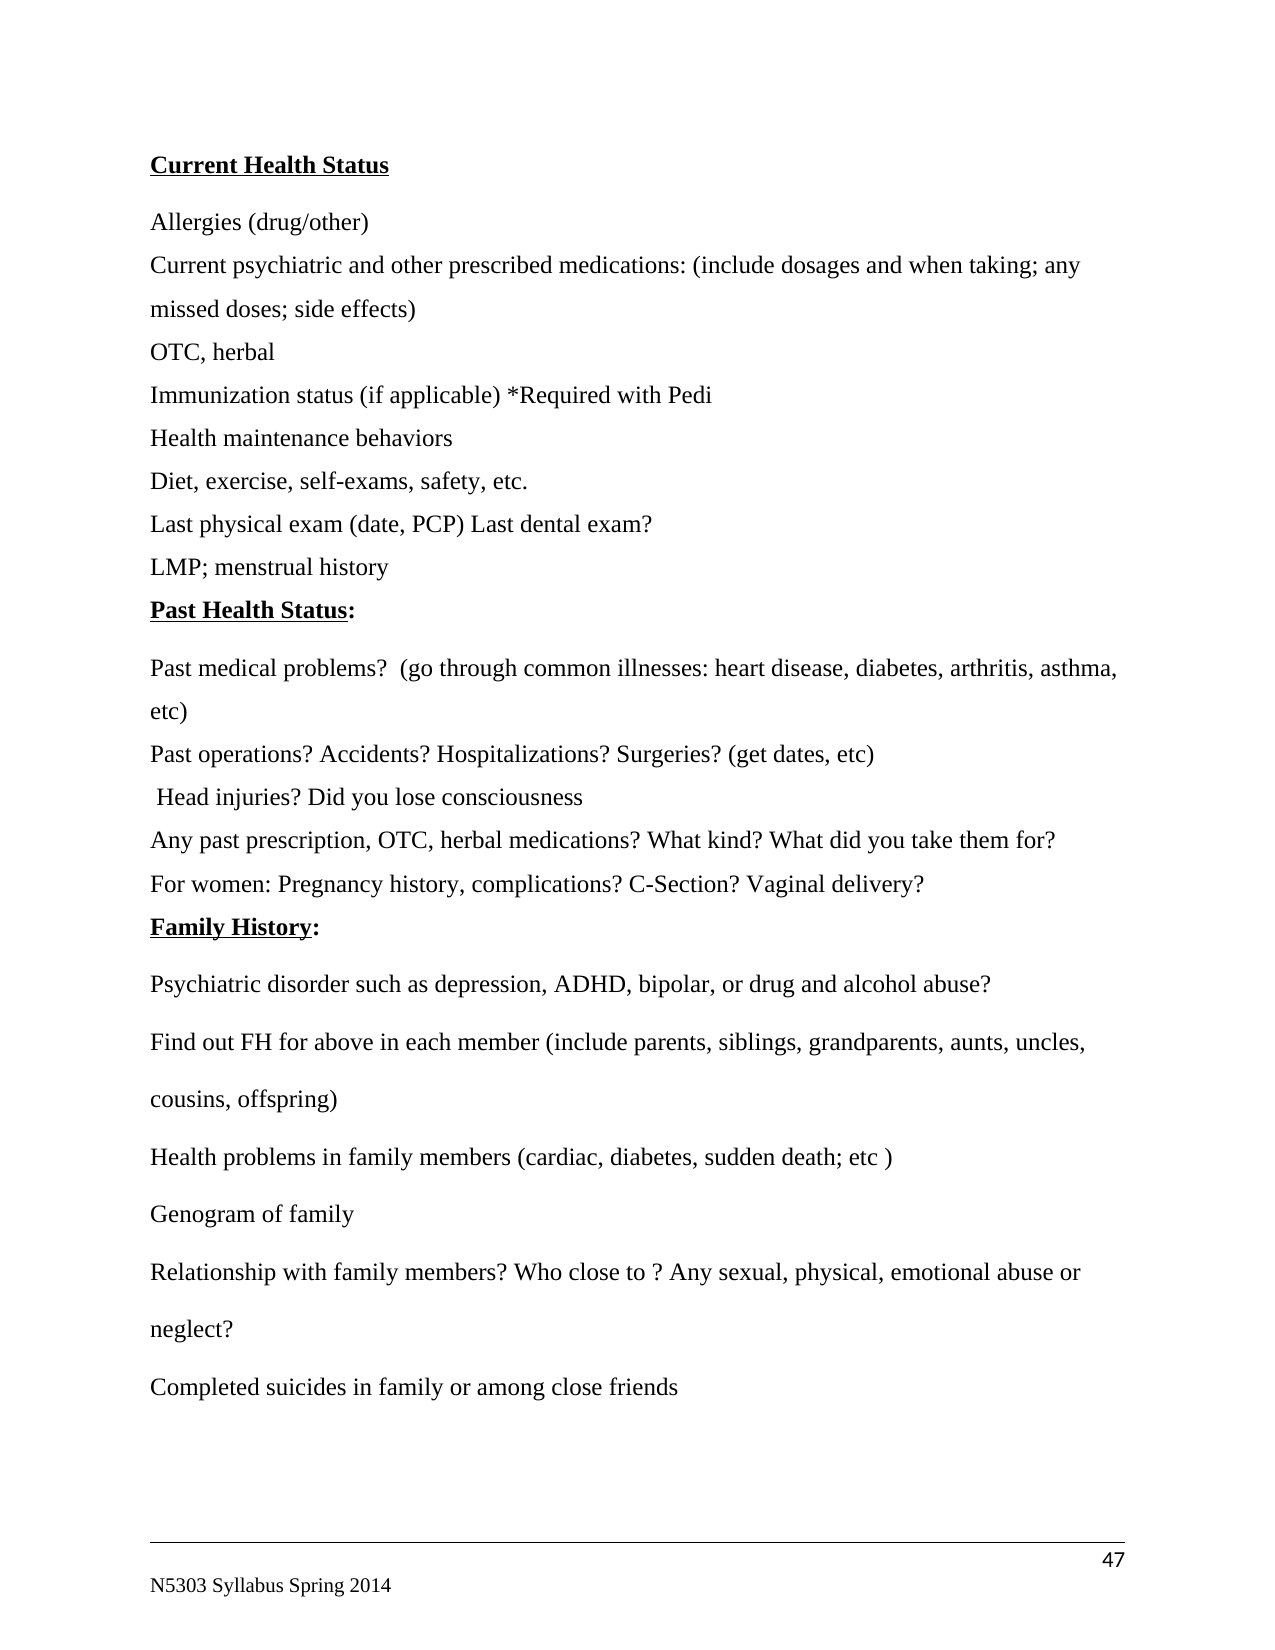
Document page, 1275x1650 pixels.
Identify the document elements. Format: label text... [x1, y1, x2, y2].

text Find out FH for above in each member (include parents, siblings, grandparents, aunts, uncles, cousins, offspring) [150, 1027, 1125, 1113]
text Past Health Status: [150, 596, 1125, 624]
text LMP; menstrual history [150, 552, 1125, 581]
text Completed suicides in family or among close friends [150, 1372, 1125, 1401]
text OTC, herbal [150, 337, 1125, 366]
text For women: Pregnancy history, complications? C-Section? Vaginal delivery? [150, 869, 1125, 897]
text Diet, exercise, self-exams, safety, etc. [150, 466, 1125, 495]
text Head injuries? Did you lose consciousness [150, 782, 1125, 811]
text Current Health Status [150, 150, 1125, 179]
text Past medical problems? (go through common illnesses: heart disease, diabetes, arthritis, asthma, etc) [150, 653, 1125, 725]
text Health problems in family members (cardiac, diabetes, sudden death; etc ) [150, 1142, 1125, 1171]
text Relationship with family members? Who close to ? Any sexual, physical, emotional abuse or neglect? [150, 1257, 1125, 1343]
text Current psychiatric and other prescribed medications: (include dosages and when taking; any missed doses; side effects) [150, 251, 1125, 322]
text Psychiatric disorder such as depression, ADHD, bipolar, or drug and alcohol abuse? [150, 969, 1125, 998]
text Immunization status (if applicable) *Required with Pedi [150, 380, 1125, 409]
text Family History: [150, 912, 1125, 941]
text Health maintenance behaviors [150, 423, 1125, 452]
text Past operations? Accidents? Hospitalizations? Surgeries? (get dates, etc) [150, 739, 1125, 768]
text Allergies (drug/other) [150, 207, 1125, 236]
text Any past prescription, OTC, herbal medications? What kind? What did you take them for? [150, 826, 1125, 854]
text Last physical exam (date, PCP) Last dental exam? [150, 509, 1125, 538]
text Genogram of family [150, 1199, 1125, 1228]
